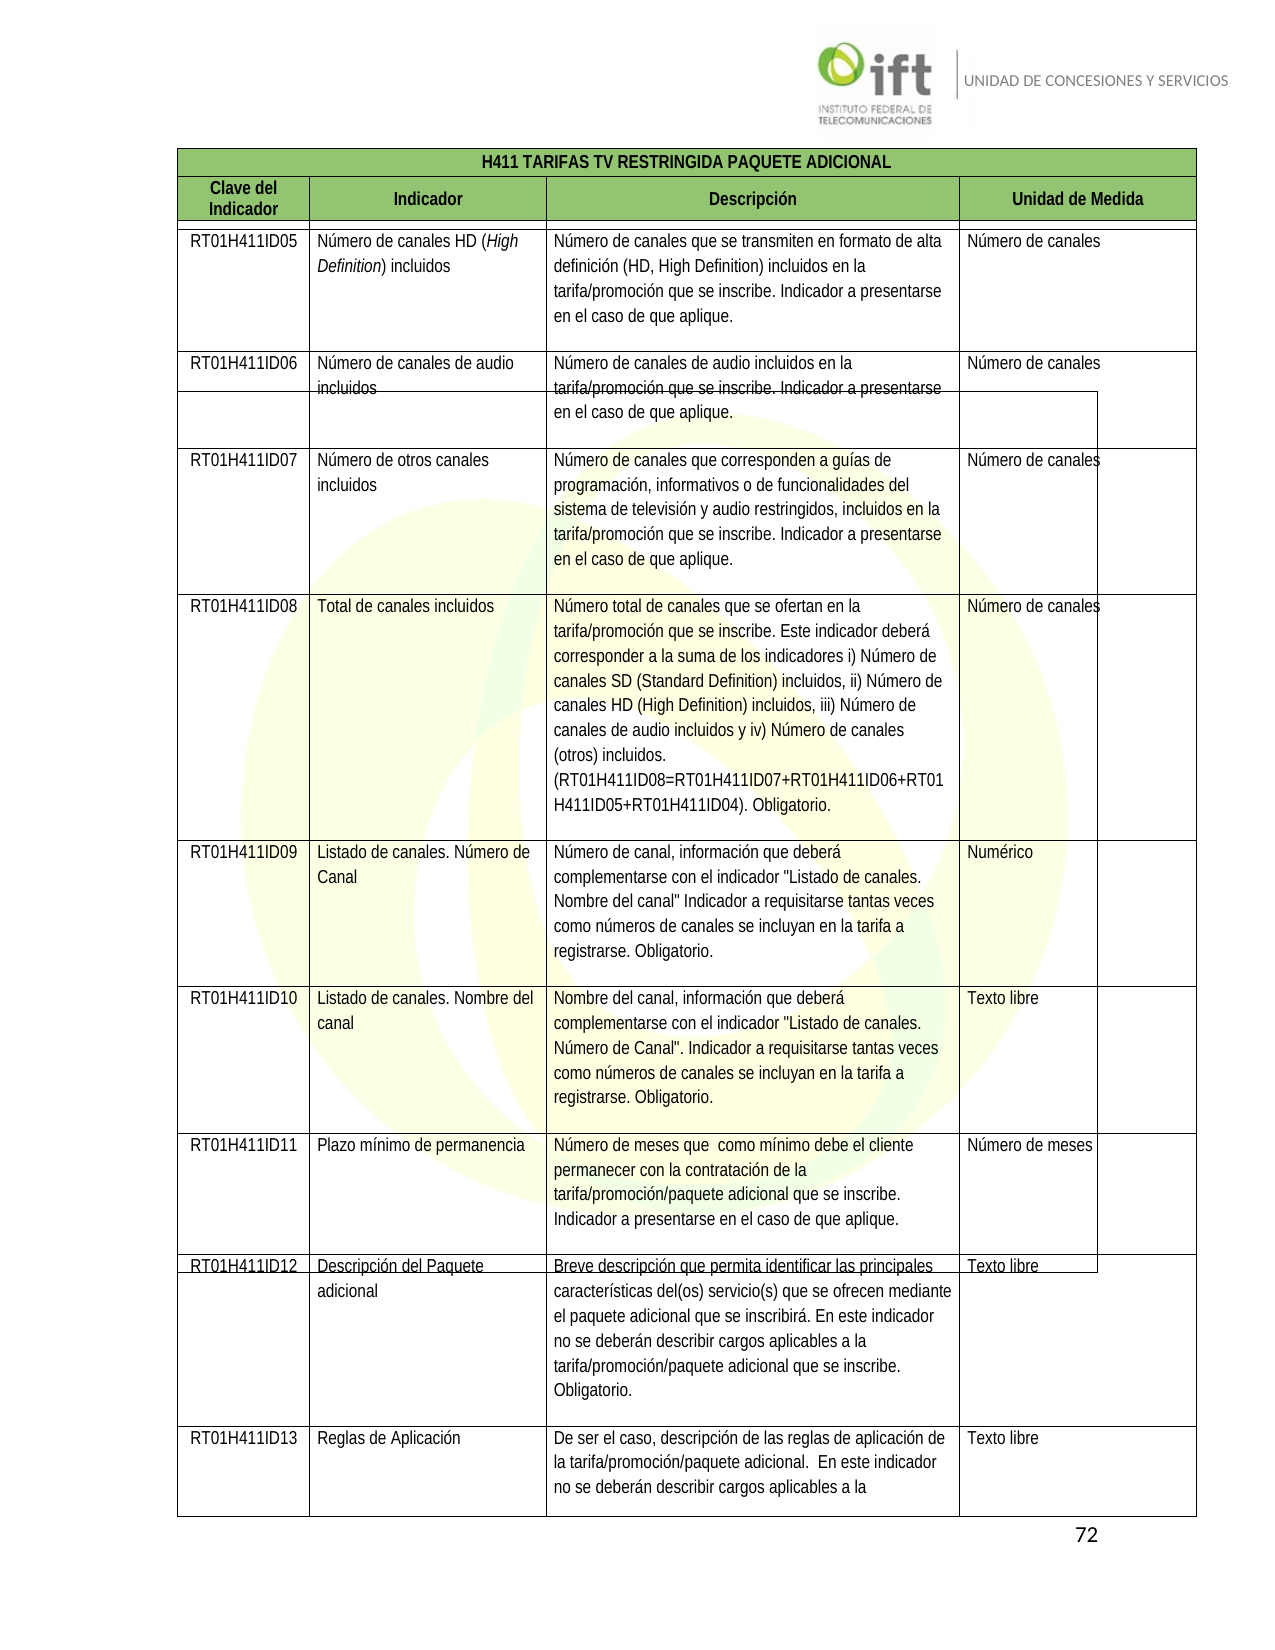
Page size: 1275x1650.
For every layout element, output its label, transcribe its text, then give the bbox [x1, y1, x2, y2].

table_cell Numérico [960, 841, 1196, 986]
table_cell Descripción del Paquete adicional [310, 1255, 546, 1426]
table_cell Número de canales que se transmiten en formato de alta definición (HD, High Definition) incluidos en la tarifa/promoción que se inscribe. Indicador a presentarse en el caso de que aplique. [547, 230, 959, 351]
table_cell RT01H411ID06 [178, 352, 309, 448]
table_cell RT01H411ID13 [178, 1427, 309, 1516]
table_cell Texto libre [960, 1255, 1196, 1426]
table_cell Plazo mínimo de permanencia [310, 1134, 546, 1254]
table_cell RT01H411ID05 [178, 230, 309, 351]
table_cell Número de canales HD (High Definition) incluidos [310, 230, 546, 351]
table_cell Número de meses que como mínimo debe el cliente permanecer con la contratación de la tarifa/promoción/paquete adicional que se inscribe. Indicador a presentarse en el caso de que aplique. [547, 1134, 959, 1254]
table_cell Total de canales incluidos [310, 595, 546, 840]
table_cell Unidad de Medida [960, 177, 1196, 220]
table_cell Número total de canales que se ofertan en la tarifa/promoción que se inscribe. Este indicador deberá corresponder a la suma de los indicadores i) Número de canales SD (Standard Definition) incluidos, ii) Número de canales HD (High Definition) incluidos, iii) Número de canales de audio incluidos y iv) Número de canales (otros) incluidos. (RT01H411ID08=RT01H411ID07+RT01H411ID06+RT01H411ID05+RT01H411ID04). Obligatorio. [547, 595, 959, 840]
table_cell Número de meses [960, 1134, 1196, 1254]
table_cell RT01H411ID08 [178, 595, 309, 840]
table_cell RT01H411ID09 [178, 841, 309, 986]
table_cell Número de canales que corresponden a guías de programación, informativos o de funcionalidades del sistema de televisión y audio restringidos, incluidos en la tarifa/promoción que se inscribe. Indicador a presentarse en el caso de que aplique. [547, 449, 959, 594]
table_cell Listado de canales. Número de Canal [310, 841, 546, 986]
table_cell Indicador [310, 177, 546, 220]
table_cell RT01H411ID12 [178, 1255, 309, 1426]
table_cell Número de otros canales incluidos [310, 449, 546, 594]
table_cell Texto libre [960, 987, 1196, 1133]
table_cell Texto libre [960, 1427, 1196, 1516]
table_cell Listado de canales. Nombre del canal [310, 987, 546, 1133]
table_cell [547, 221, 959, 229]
table_cell Número de canales de audio incluidos [310, 352, 546, 448]
table_cell Clave del Indicador [178, 177, 309, 220]
table_header H411 TARIFAS TV RESTRINGIDA PAQUETE ADICIONAL [178, 149, 1196, 176]
table_cell Número de canales [960, 230, 1196, 351]
table_cell RT01H411ID11 [178, 1134, 309, 1254]
table_cell Número de canales [960, 595, 1196, 840]
table_cell Breve descripción que permita identificar las principales características del(os) servicio(s) que se ofrecen mediante el paquete adicional que se inscribirá. En este indicador no se deberán describir cargos aplicables a la tarifa/promoción/paquete adicional que se inscribe. Obligatorio. [547, 1255, 959, 1426]
table_cell Descripción [547, 177, 959, 220]
picture [812, 21, 978, 148]
table_cell Número de canales de audio incluidos en la tarifa/promoción que se inscribe. Indicador a presentarse en el caso de que aplique. [547, 352, 959, 448]
table_cell Número de canal, información que deberá complementarse con el indicador "Listado de canales. Nombre del canal" Indicador a requisitarse tantas veces como números de canales se incluyan en la tarifa a registrarse. Obligatorio. [547, 841, 959, 986]
table_cell Reglas de Aplicación [310, 1427, 546, 1516]
table_cell RT01H411ID10 [178, 987, 309, 1133]
table_cell Número de canales [960, 352, 1196, 448]
table_cell Número de canales [960, 449, 1196, 594]
table_cell RT01H411ID07 [178, 449, 309, 594]
table_cell Nombre del canal, información que deberá complementarse con el indicador "Listado de canales. Número de Canal". Indicador a requisitarse tantas veces como números de canales se incluyan en la tarifa a registrarse. Obligatorio. [547, 987, 959, 1133]
